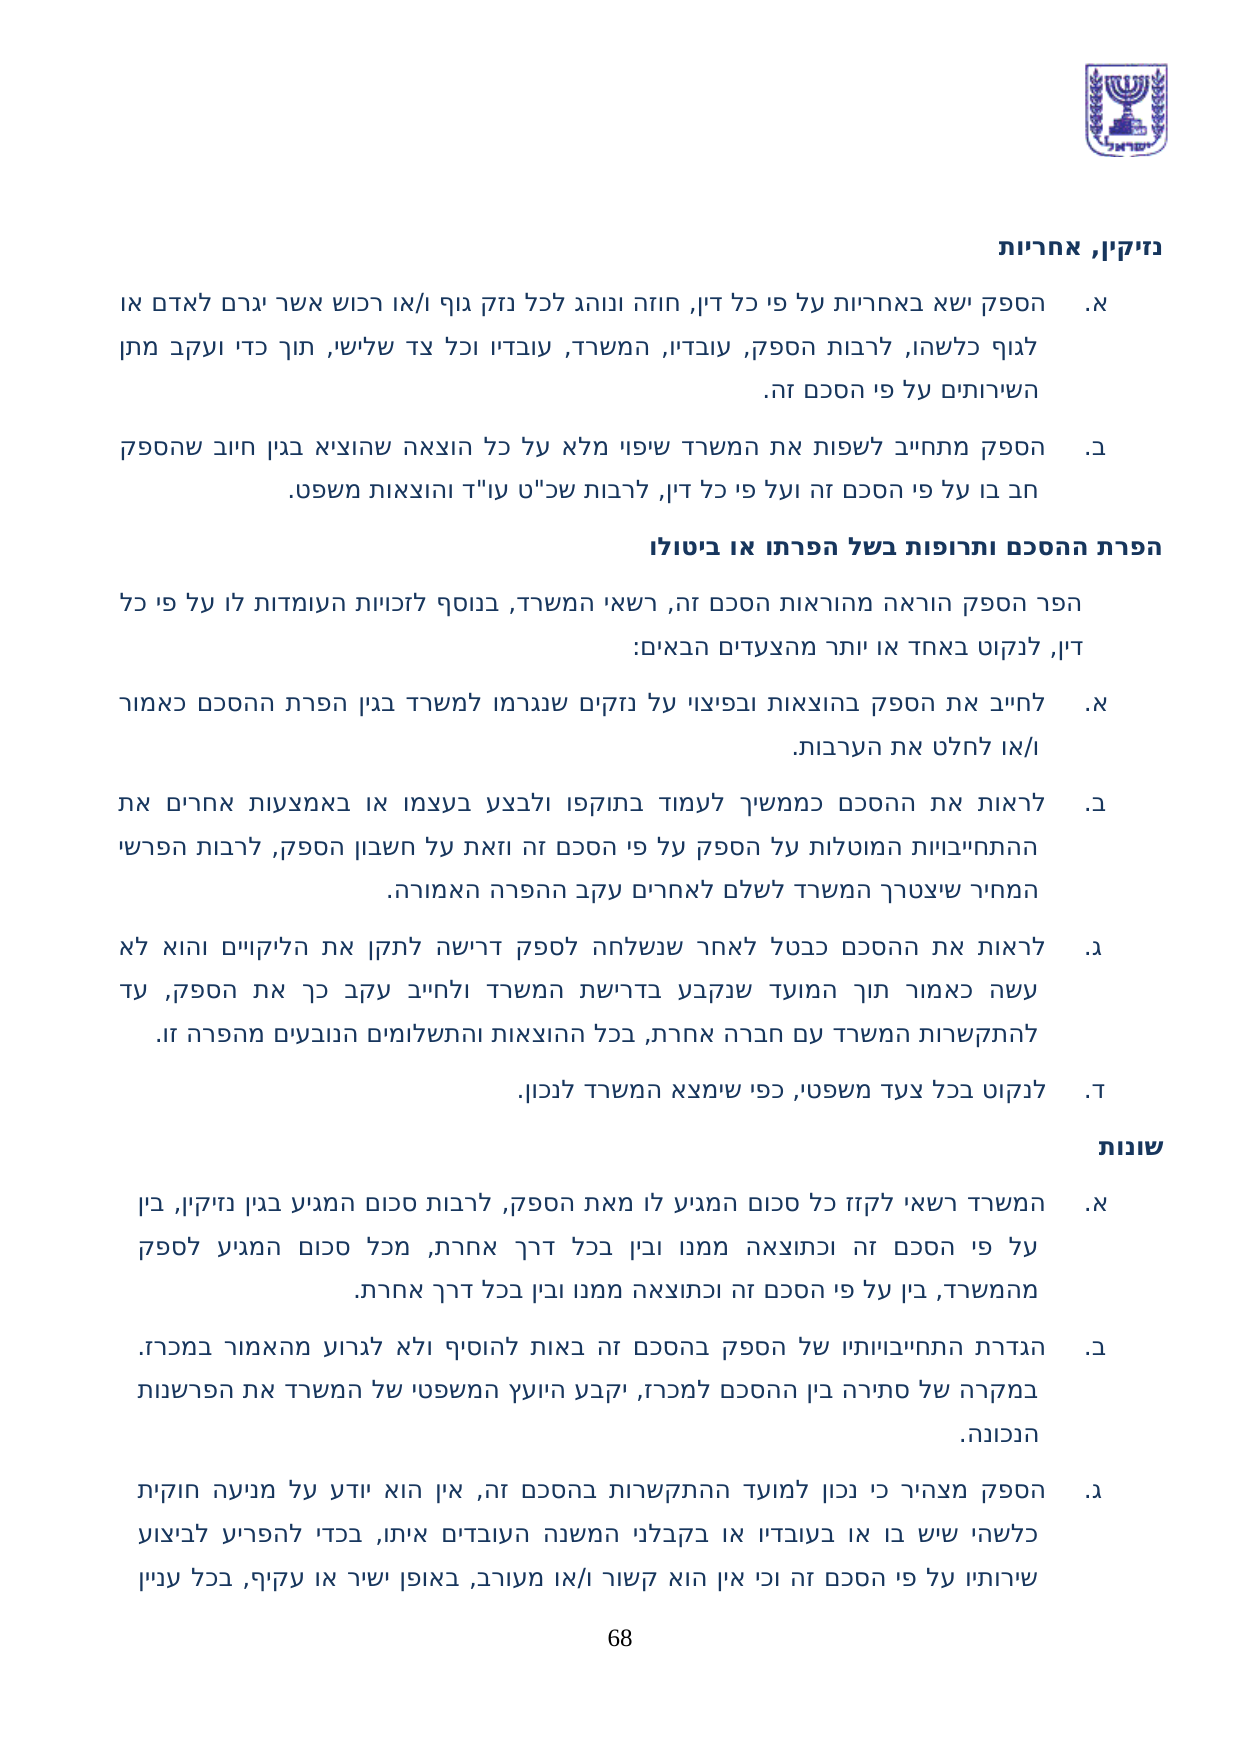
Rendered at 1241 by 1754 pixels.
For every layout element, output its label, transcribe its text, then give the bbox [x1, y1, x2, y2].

list המשרד רשאי לקזז כל סכום המגיע לו מאת הספק, לרבות סכום המגיע בגין נזיקין, בין על פי הסכם זה וכתוצאה ממנו ובין בכל דרך אחרת, מכל סכום המגיע לספק מהמשרד, בין על פי הסכם זה וכתוצאה ממנו ובין בכל דרך אחרת. [137, 1188, 1084, 1305]
list לנקוט בכל צעד משפטי, כפי שימצא המשרד לנכון. [118, 1076, 1084, 1105]
list הספק מתחייב לשפות את המשרד שיפוי מלא על כל הוצאה שהוציא בגין חיוב שהספק חב בו על פי הסכם זה ועל פי כל דין, לרבות שכ"ט עו"ד והוצאות משפט. [118, 432, 1084, 505]
list נזיקין, אחריות [201, 232, 1163, 261]
picture [1084, 62, 1170, 157]
list הפר הספק הוראה מהוראות הסכם זה, רשאי המשרד, בנוסף לזכויות העומדות לו על פי כל דין, לנקוט באחד או יותר מהצעדים הבאים: [118, 588, 1084, 661]
list לראות את ההסכם כבטל לאחר שנשלחה לספק דרישה לתקן את הליקויים והוא לא עשה כאמור תוך המועד שנקבע בדרישת המשרד ולחייב עקב כך את הספק, עד להתקשרות המשרד עם חברה אחרת, בכל ההוצאות והתשלומים הנובעים מהפרה זו. [118, 932, 1084, 1049]
list לחייב את הספק בהוצאות ובפיצוי על נזקים שנגרמו למשרד בגין הפרת ההסכם כאמור ו/או לחלט את הערבות. [118, 688, 1084, 761]
list הגדרת התחייבויותיו של הספק בהסכם זה באות להוסיף ולא לגרוע מהאמור במכרז. במקרה של סתירה בין ההסכם למכרז, יקבע היועץ המשפטי של המשרד את הפרשנות הנכונה. [137, 1332, 1084, 1449]
list הספק ישא באחריות על פי כל דין, חוזה ונוהג לכל נזק גוף ו/או רכוש אשר יגרם לאדם או לגוף כלשהו, לרבות הספק, עובדיו, המשרד, עובדיו וכל צד שלישי, תוך כדי ועקב מתן השירותים על פי הסכם זה. [118, 288, 1084, 405]
list הפרת ההסכם ותרופות בשל הפרתו או ביטולו [201, 532, 1163, 561]
list שונות [201, 1132, 1163, 1161]
list לראות את ההסכם כממשיך לעמוד בתוקפו ולבצע בעצמו או באמצעות אחרים את ההתחייבויות המוטלות על הספק על פי הסכם זה וזאת על חשבון הספק, לרבות הפרשי המחיר שיצטרך המשרד לשלם לאחרים עקב ההפרה האמורה. [118, 788, 1084, 905]
